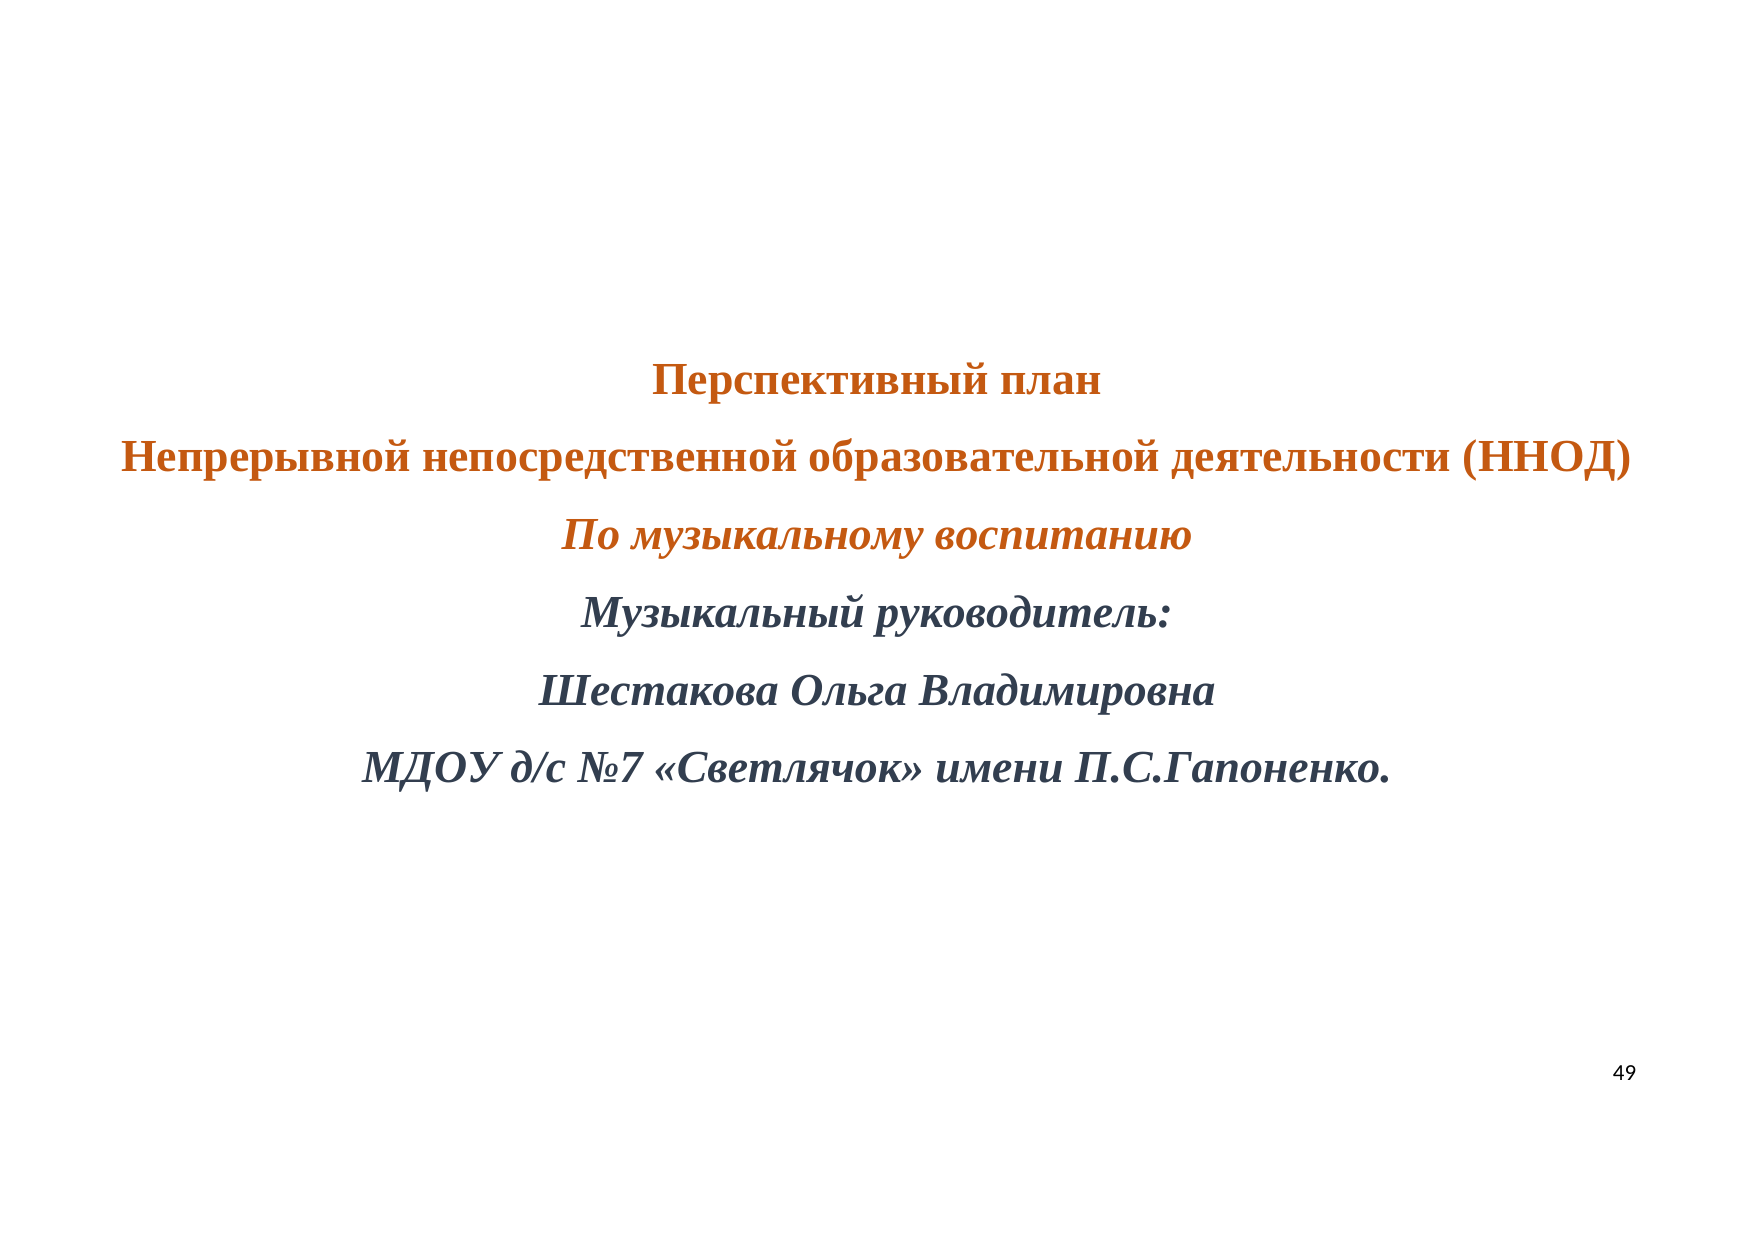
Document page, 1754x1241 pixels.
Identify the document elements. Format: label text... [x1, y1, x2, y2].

text Непрерывной непосредственной образовательной деятельности (ННОД) [118, 429, 1636, 482]
text Музыкальный руководитель: [118, 584, 1636, 637]
text Шестакова Ольга Владимировна [118, 662, 1636, 715]
text Перспективный план [118, 351, 1636, 404]
text По музыкальному воспитанию [118, 507, 1636, 559]
text МДОУ д/с №7 «Светлячок» имени П.С.Гапоненко. [118, 740, 1636, 792]
